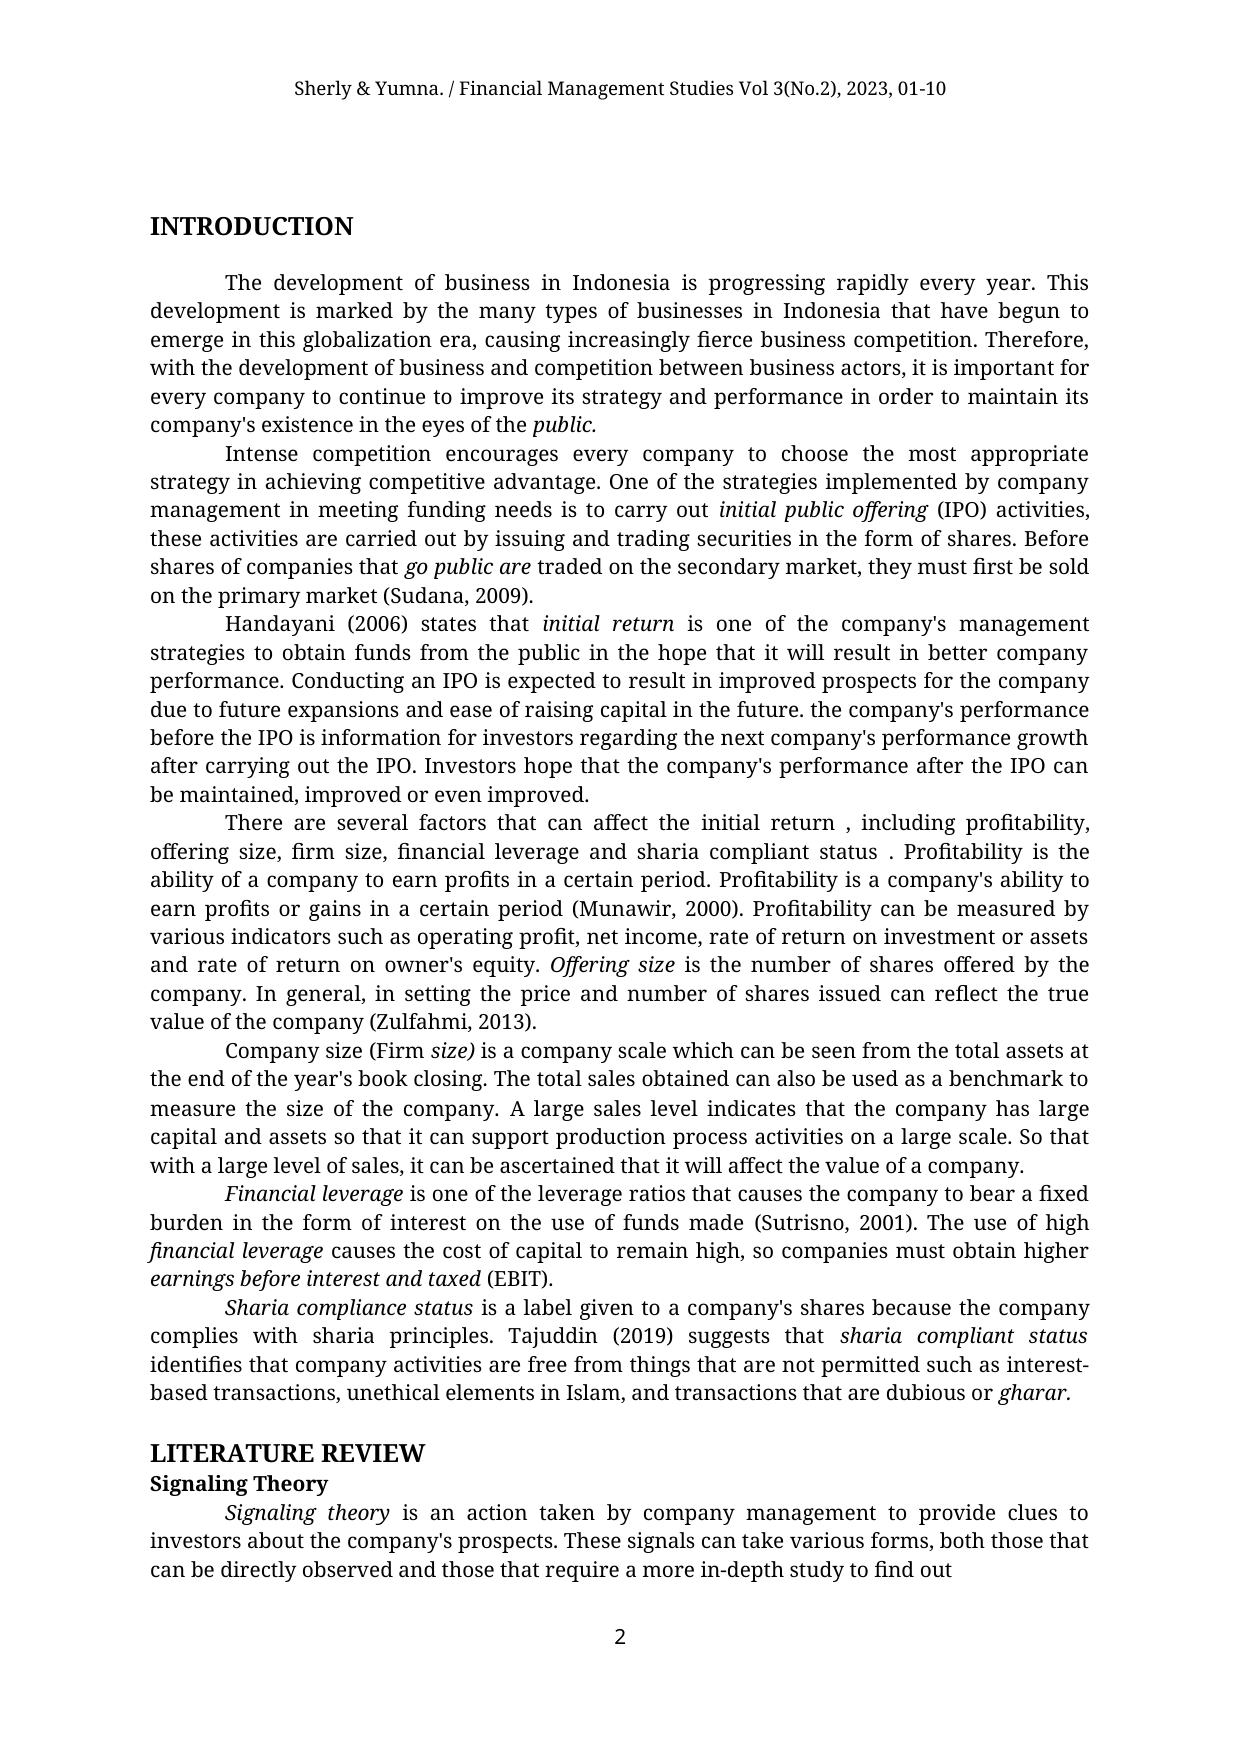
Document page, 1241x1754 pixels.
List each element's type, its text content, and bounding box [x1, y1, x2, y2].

text Company size (Firm size) is a company scale which can be seen from the total assets at the end of the year's book closing. The total sales obtained can also be used as a benchmark to measure the size of the company. A large sales level indicates that the company has large capital and assets so that it can support production process activities on a large scale. So that with a large level of sales, it can be ascertained that it will affect the value of a company. [150, 1036, 1090, 1179]
text Handayani (2006) states that initial return is one of the company's management strategies to obtain funds from the public in the hope that it will result in better company performance. Conducting an IPO is expected to result in improved prospects for the company due to future expansions and ease of raising capital in the future. the company's performance before the IPO is information for investors regarding the next company's performance growth after carrying out the IPO. Investors hope that the company's performance after the IPO can be maintained, improved or even improved. [150, 609, 1090, 808]
text INTRODUCTION [150, 209, 1090, 243]
text Signaling Theory [150, 1469, 1090, 1498]
text Sharia compliance status is a label given to a company's shares because the company complies with sharia principles. Tajuddin (2019) suggests that sharia compliant status identifies that company activities are free from things that are not permitted such as interest-based transactions, unethical elements in Islam, and transactions that are dubious or gharar. [150, 1293, 1090, 1407]
text Financial leverage is one of the leverage ratios that causes the company to bear a fixed burden in the form of interest on the use of funds made (Sutrisno, 2001). The use of high financial leverage causes the cost of capital to remain high, so companies must obtain higher earnings before interest and taxed (EBIT). [150, 1179, 1090, 1293]
text LITERATURE REVIEW [150, 1435, 1090, 1469]
text The development of business in Indonesia is progressing rapidly every year. This development is marked by the many types of businesses in Indonesia that have begun to emerge in this globalization era, causing increasingly fierce business competition. Therefore, with the development of business and competition between business actors, it is important for every company to continue to improve its strategy and performance in order to maintain its company's existence in the eyes of the public. [150, 268, 1090, 439]
text Signaling theory is an action taken by company management to provide clues to investors about the company's prospects. These signals can take various forms, both those that can be directly observed and those that require a more in-depth study to find out [150, 1498, 1090, 1583]
text There are several factors that can affect the initial return , including profitability, offering size, firm size, financial leverage and sharia compliant status . Profitability is the ability of a company to earn profits in a certain period. Profitability is a company's ability to earn profits or gains in a certain period (Munawir, 2000). Profitability can be measured by various indicators such as operating profit, net income, rate of return on investment or assets and rate of return on owner's equity. Offering size is the number of shares offered by the company. In general, in setting the price and number of shares issued can reflect the true value of the company (Zulfahmi, 2013). [150, 808, 1090, 1036]
text Intense competition encourages every company to choose the most appropriate strategy in achieving competitive advantage. One of the strategies implemented by company management in meeting funding needs is to carry out initial public offering (IPO) activities, these activities are carried out by issuing and trading securities in the form of shares. Before shares of companies that go public are traded on the secondary market, they must first be sold on the primary market (Sudana, 2009). [150, 439, 1090, 609]
